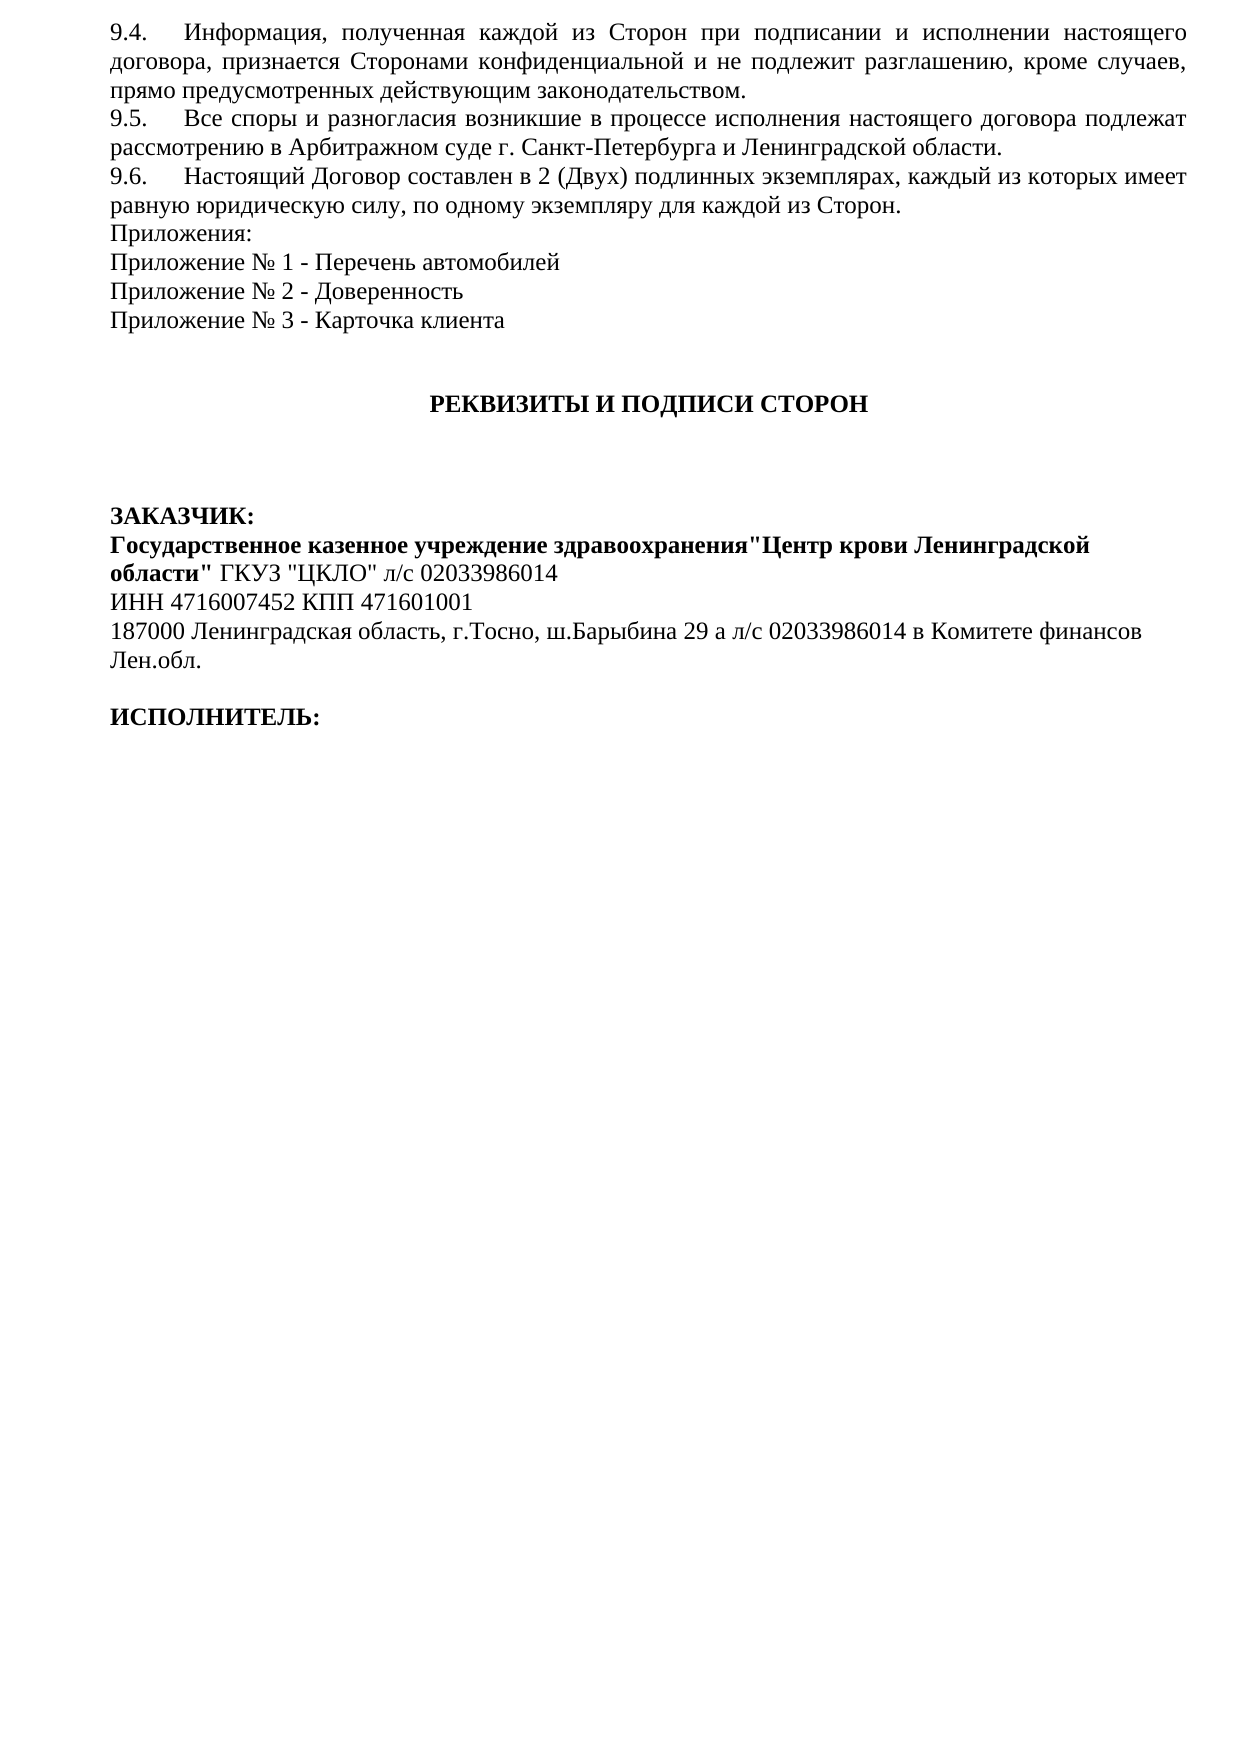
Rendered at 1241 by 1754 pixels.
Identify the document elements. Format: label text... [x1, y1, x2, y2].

text РЕКВИЗИТЫ И ПОДПИСИ СТОРОН [110, 389, 1188, 418]
text Государственное казенное учреждение здравоохранения"Центр крови Ленинградской области" ГКУЗ "ЦКЛО" л/с 02033986014 [110, 530, 1188, 587]
text ЗАКАЗЧИК: [110, 501, 1188, 530]
text Приложение № 2 - Доверенность [110, 276, 1188, 305]
text ИНН 4716007452 КПП 471601001 [110, 587, 1188, 616]
list Все споры и разногласия возникшие в процессе исполнения настоящего договора подлежат рассмотрению в Арбитражном суде г. Санкт-Петербурга и Ленинградской области. [110, 103, 1188, 161]
list Информация, полученная каждой из Сторон при подписании и исполнении настоящего договора, признается Сторонами конфиденциальной и не подлежит разглашению, кроме случаев, прямо предусмотренных действующим законодательством. [110, 17, 1188, 103]
list Настоящий Договор составлен в 2 (Двух) подлинных экземплярах, каждый из которых имеет равную юридическую силу, по одному экземпляру для каждой из Сторон. [110, 161, 1188, 218]
text Приложение № 1 - Перечень автомобилей [110, 247, 1188, 276]
text Приложения: [110, 218, 1188, 247]
text 187000 Ленинградская область, г.Тосно, ш.Барыбина 29 а л/с 02033986014 в Комитете финансов Лен.обл. [110, 616, 1188, 673]
text ИСПОЛНИТЕЛЬ: [110, 702, 1188, 731]
text Приложение № 3 - Карточка клиента [110, 305, 1188, 333]
